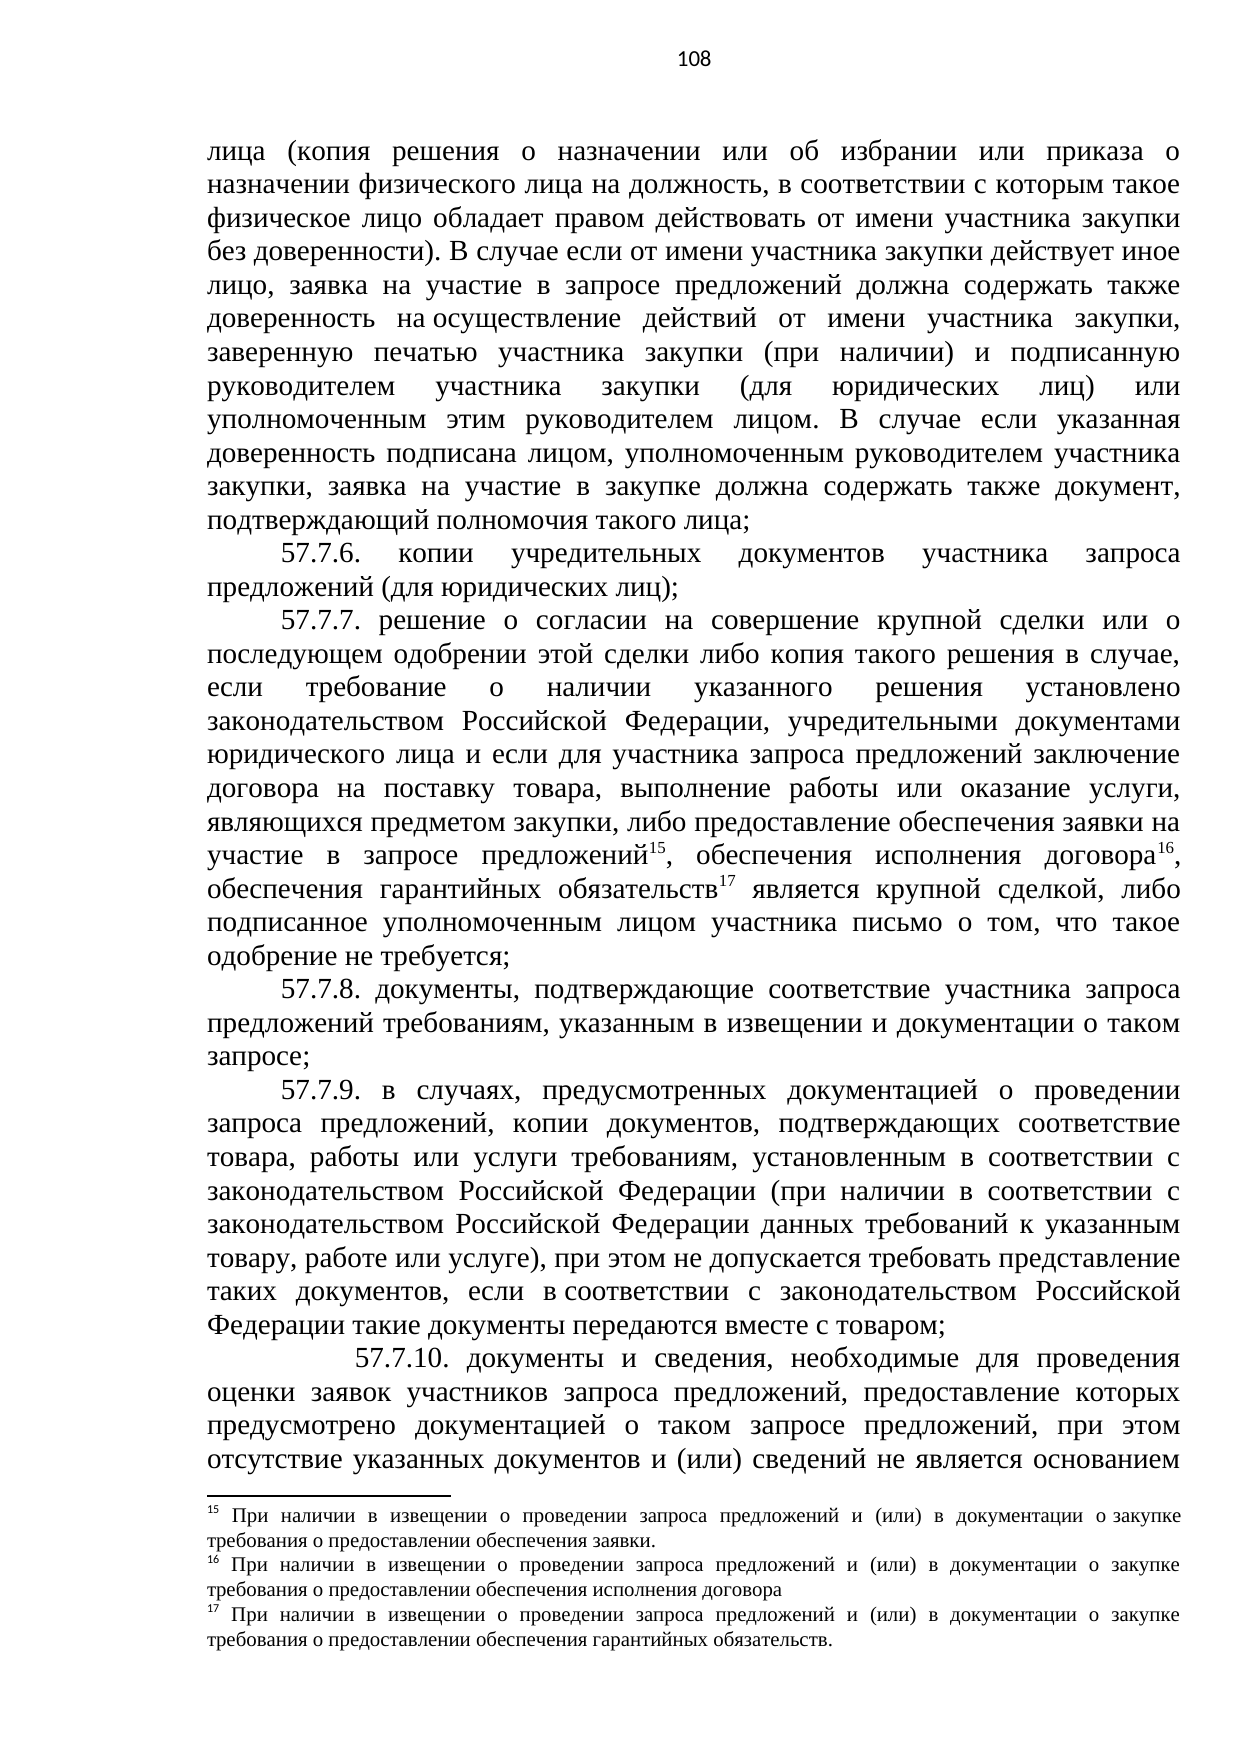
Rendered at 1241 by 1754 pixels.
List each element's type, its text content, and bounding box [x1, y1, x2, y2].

text 57.7.8. документы, подтверждающие соответствие участника запроса предложений требованиям, указанным в извещении и документации о таком запросе; [207, 971, 1181, 1072]
text 57.7.9. в случаях, предусмотренных документацией о проведении запроса предложений, копии документов, подтверждающих соответствие товара, работы или услуги требованиям, установленным в соответствии с законодательством Российской Федерации (при наличии в соответствии с законодательством Российской Федерации данных требований к указанным товару, работе или услуге), при этом не допускается требовать представление таких документов, если в соответствии с законодательством Российской Федерации такие документы передаются вместе с товаром; [207, 1072, 1181, 1340]
text 57.7.7. решение о согласии на совершение крупной сделки или о последующем одобрении этой сделки либо копия такого решения в случае, если требование о наличии указанного решения установлено законодательством Российской Федерации, учредительными документами юридического лица и если для участника запроса предложений заключение договора на поставку товара, выполнение работы или оказание услуги, являющихся предметом закупки, либо предоставление обеспечения заявки на участие в запросе предложений, обеспечения исполнения договора, обеспечения гарантийных обязательств является крупной сделкой, либо подписанное уполномоченным лицом участника письмо о том, что такое одобрение не требуется; [207, 602, 1181, 971]
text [207, 1340, 1181, 1474]
text 57.7.6. копии учредительных документов участника запроса предложений (для юридических лиц); [207, 535, 1181, 602]
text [207, 133, 1181, 535]
